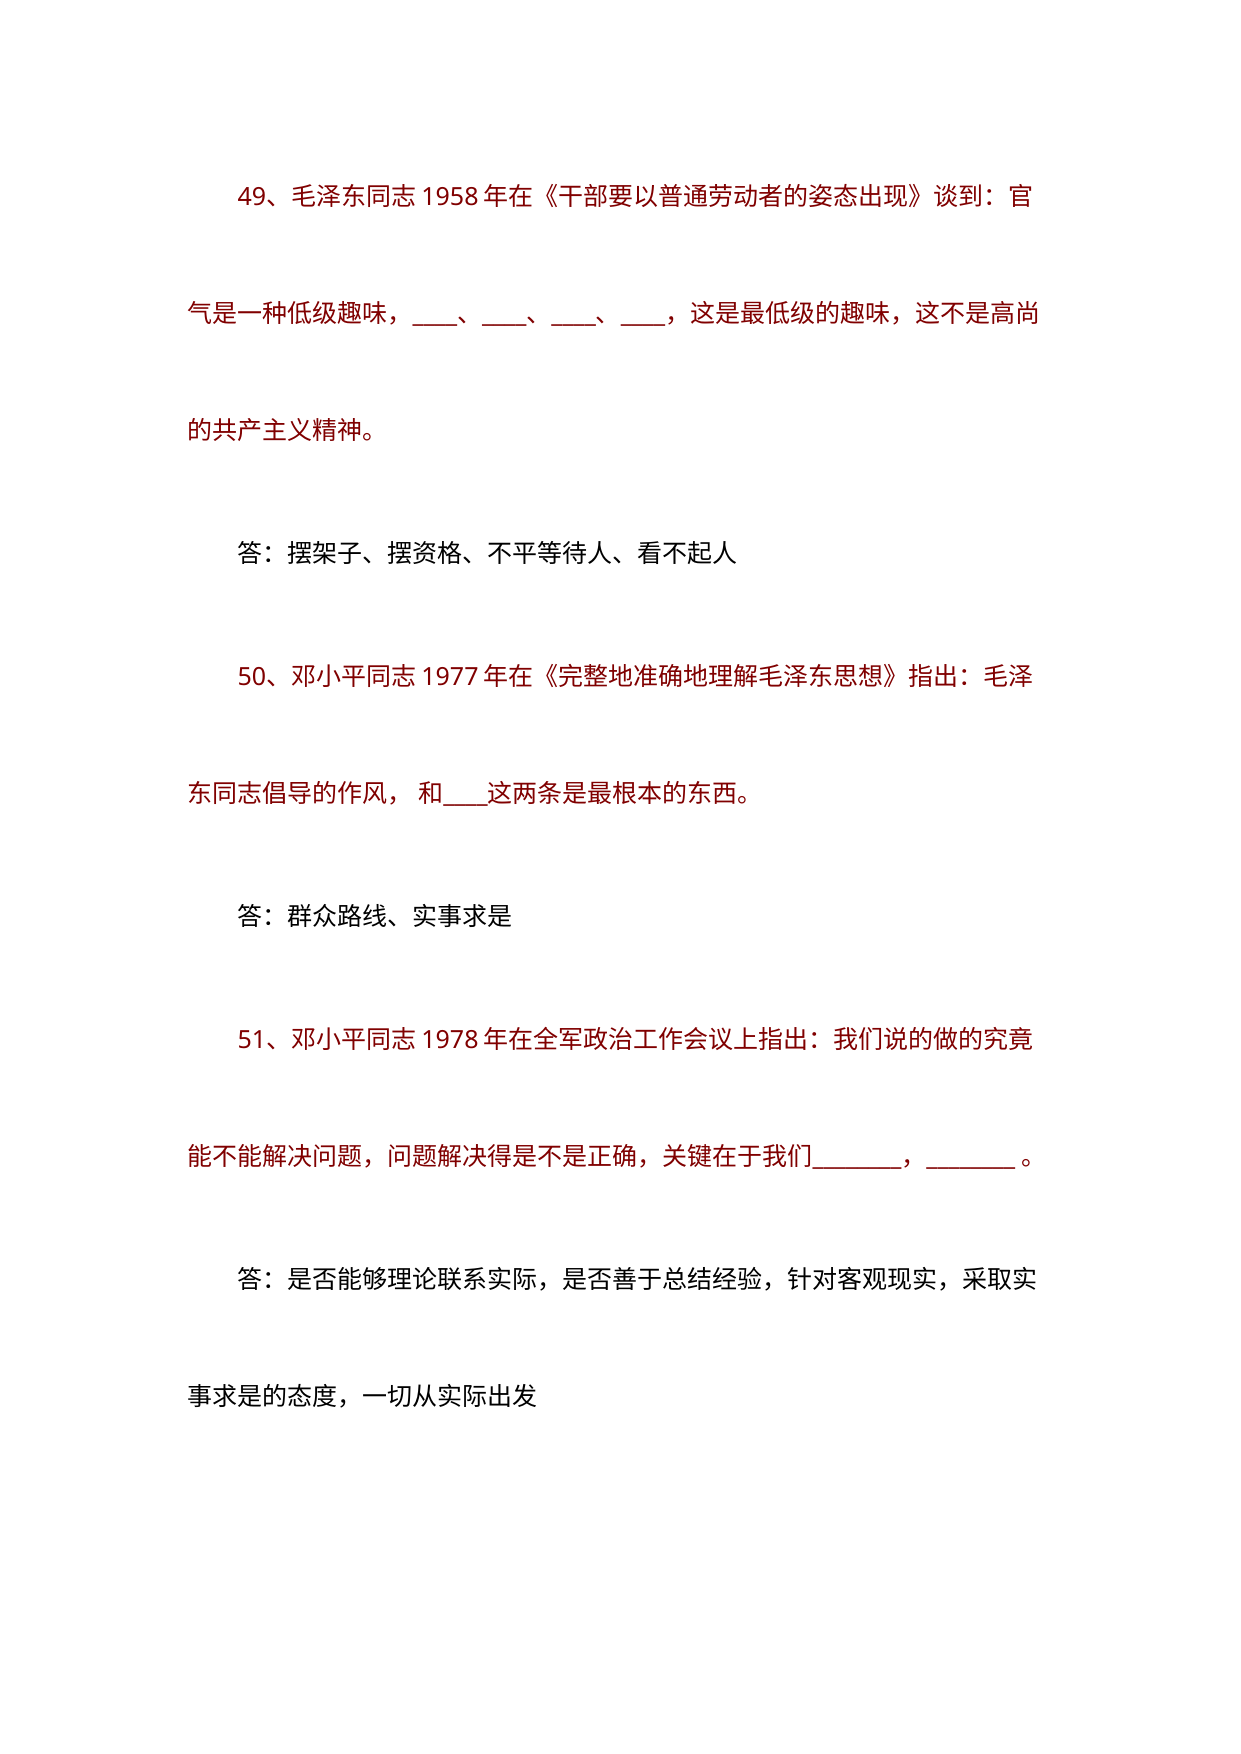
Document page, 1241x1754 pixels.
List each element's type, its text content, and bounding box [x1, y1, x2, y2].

text 51、邓小平同志1978年在全军政治工作会议上指出：我们说的做的究竟能不能解决问题，问题解决得是不是正确，关键在于我们________，________ 。 [187, 1005, 1053, 1187]
text 答：群众路线、实事求是 [187, 882, 1053, 947]
text 答：摆架子、摆资格、不平等待人、看不起人 [187, 519, 1053, 584]
text 答：是否能够理论联系实际，是否善于总结经验，针对客观现实，采取实事求是的态度，一切从实际出发 [187, 1246, 1053, 1427]
text 49、毛泽东同志1958年在《干部要以普通劳动者的姿态出现》谈到：官气是一种低级趣味，____、____、____、____，这是最低级的趣味，这不是高尚的共产主义精神。 [187, 162, 1053, 461]
text 50、邓小平同志1977年在《完整地准确地理解毛泽东思想》指出：毛泽东同志倡导的作风， 和____这两条是最根本的东西。 [187, 642, 1053, 824]
